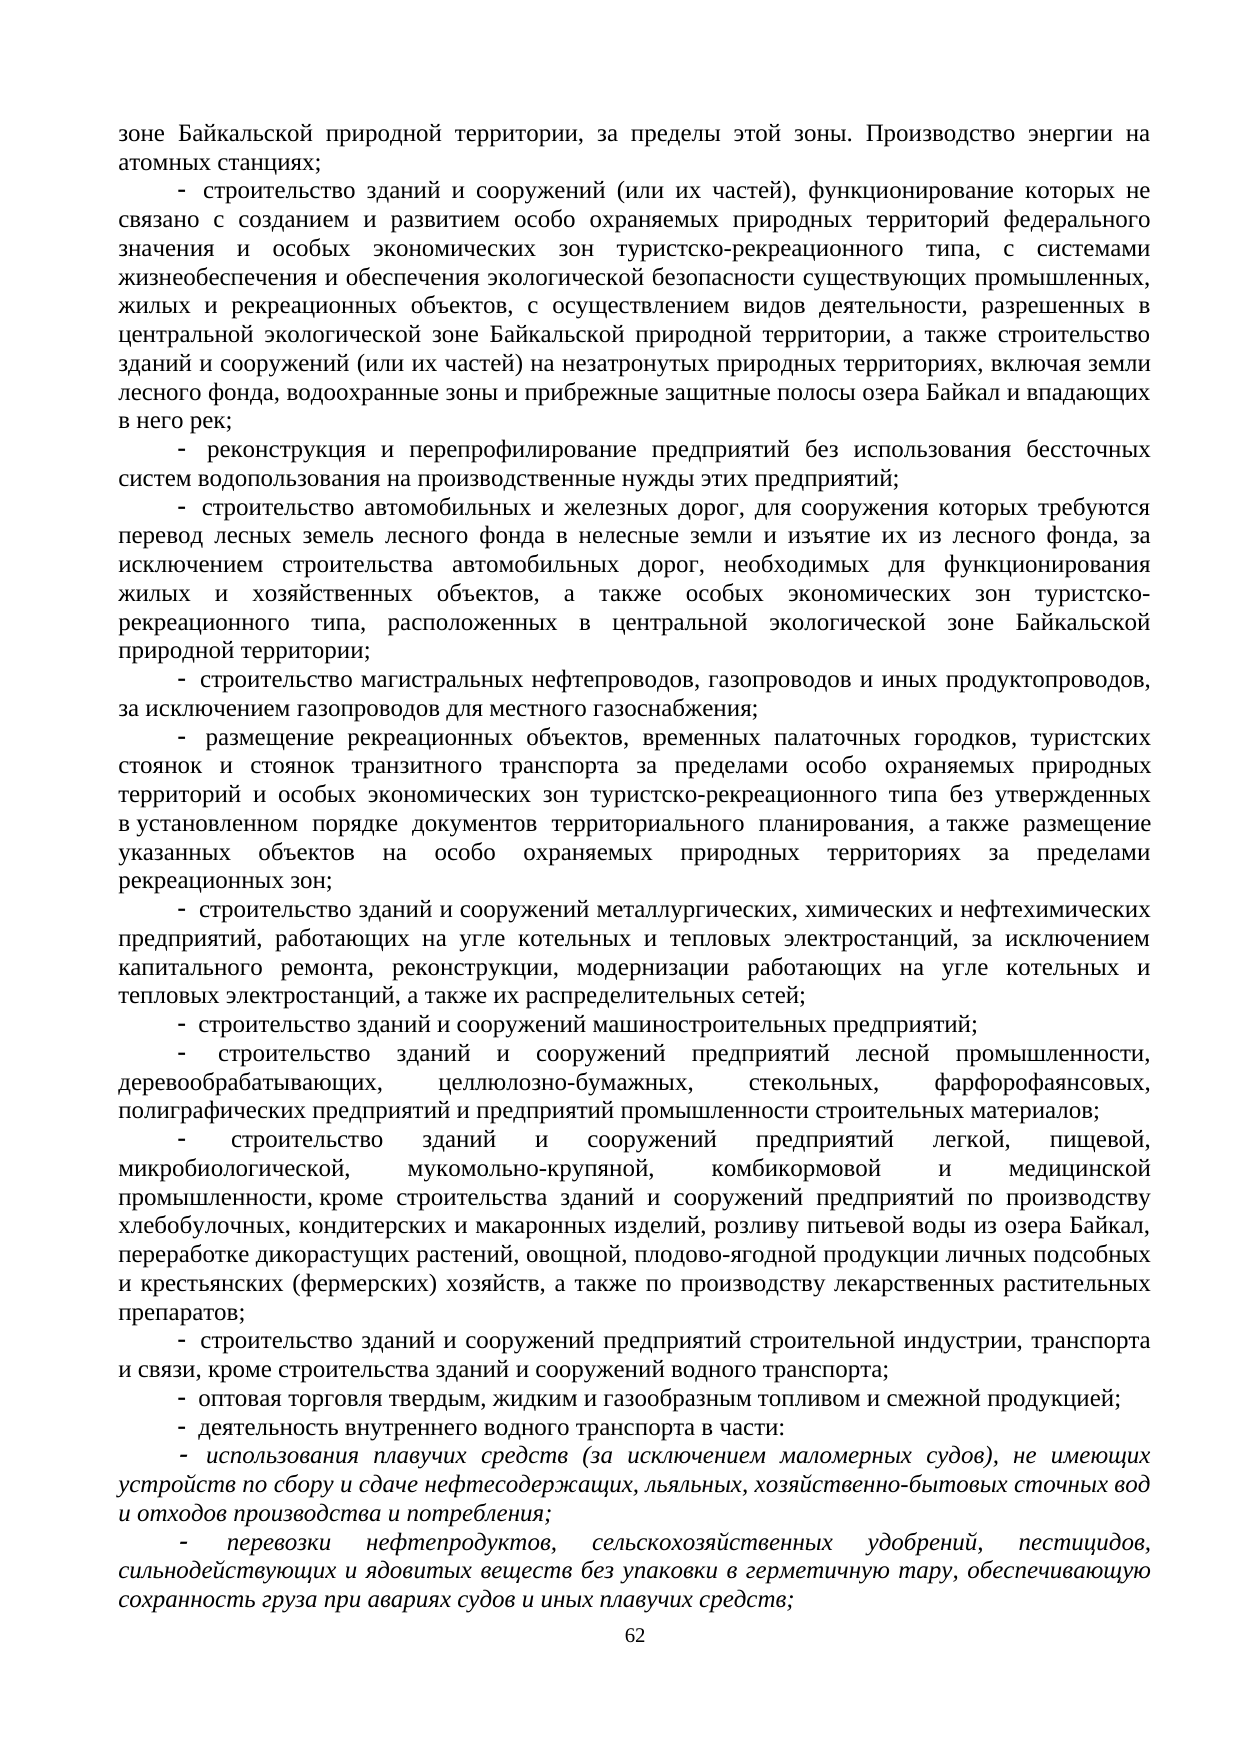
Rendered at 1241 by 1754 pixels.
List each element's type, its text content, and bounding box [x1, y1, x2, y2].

list размещение рекреационных объектов, временных палаточных городков, туристских стоянок и стоянок транзитного транспорта за пределами особо охраняемых природных территорий и особых экономических зон туристско-рекреационного типа без утвержденных в установленном порядке документов территориального планирования, а также размещение указанных объектов на особо охраняемых природных территориях за пределами рекреационных зон; [118, 722, 1152, 894]
list строительство магистральных нефтепроводов, газопроводов и иных продуктопроводов, за исключением газопроводов для местного газоснабжения; [118, 664, 1152, 722]
list перевозки нефтепродуктов, сельскохозяйственных удобрений, пестицидов, сильнодействующих и ядовитых веществ без упаковки в герметичную тару, обеспечивающую сохранность груза при авариях судов и иных плавучих средств; [118, 1527, 1152, 1613]
list строительство автомобильных и железных дорог, для сооружения которых требуются перевод лесных земель лесного фонда в нелесные земли и изъятие их из лесного фонда, за исключением строительства автомобильных дорог, необходимых для функционирования жилых и хозяйственных объектов, а также особых экономических зон туристско-рекреационного типа, расположенных в центральной экологической зоне Байкальской природной территории; [118, 492, 1152, 664]
list строительство зданий и сооружений предприятий лесной промышленности, деревообрабатывающих, целлюлозно-бумажных, стекольных, фарфорофаянсовых, полиграфических предприятий и предприятий промышленности строительных материалов; [118, 1038, 1152, 1124]
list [118, 118, 1152, 176]
list строительство зданий и сооружений предприятий строительной индустрии, транспорта и связи, кроме строительства зданий и сооружений водного транспорта; [118, 1326, 1152, 1383]
list строительство зданий и сооружений металлургических, химических и нефтехимических предприятий, работающих на угле котельных и тепловых электростанций, за исключением капитального ремонта, реконструкции, модернизации работающих на угле котельных и тепловых электростанций, а также их распределительных сетей; [118, 894, 1152, 1009]
list реконструкция и перепрофилирование предприятий без использования бессточных систем водопользования на производственные нужды этих предприятий; [118, 434, 1152, 492]
list деятельность внутреннего водного транспорта в части: [118, 1412, 1152, 1441]
list оптовая торговля твердым, жидким и газообразным топливом и смежной продукцией; [118, 1383, 1152, 1412]
list строительство зданий и сооружений предприятий легкой, пищевой, микробиологической, мукомольно-крупяной, комбикормовой и медицинской промышленности, кроме строительства зданий и сооружений предприятий по производству хлебобулочных, кондитерских и макаронных изделий, розливу питьевой воды из озера Байкал, переработке дикорастущих растений, овощной, плодово-ягодной продукции личных подсобных и крестьянских (фермерских) хозяйств, а также по производству лекарственных растительных препаратов; [118, 1124, 1152, 1326]
list использования плавучих средств (за исключением маломерных судов), не имеющих устройств по сбору и сдаче нефтесодержащих, льяльных, хозяйственно-бытовых сточных вод и отходов производства и потребления; [118, 1441, 1152, 1527]
list строительство зданий и сооружений машиностроительных предприятий; [118, 1009, 1152, 1038]
list строительство зданий и сооружений (или их частей), функционирование которых не связано с созданием и развитием особо охраняемых природных территорий федерального значения и особых экономических зон туристско-рекреационного типа, с системами жизнеобеспечения и обеспечения экологической безопасности существующих промышленных, жилых и рекреационных объектов, с осуществлением видов деятельности, разрешенных в центральной экологической зоне Байкальской природной территории, а также строительство зданий и сооружений (или их частей) на незатронутых природных территориях, включая земли лесного фонда, водоохранные зоны и прибрежные защитные полосы озера Байкал и впадающих в него рек; [118, 176, 1152, 434]
